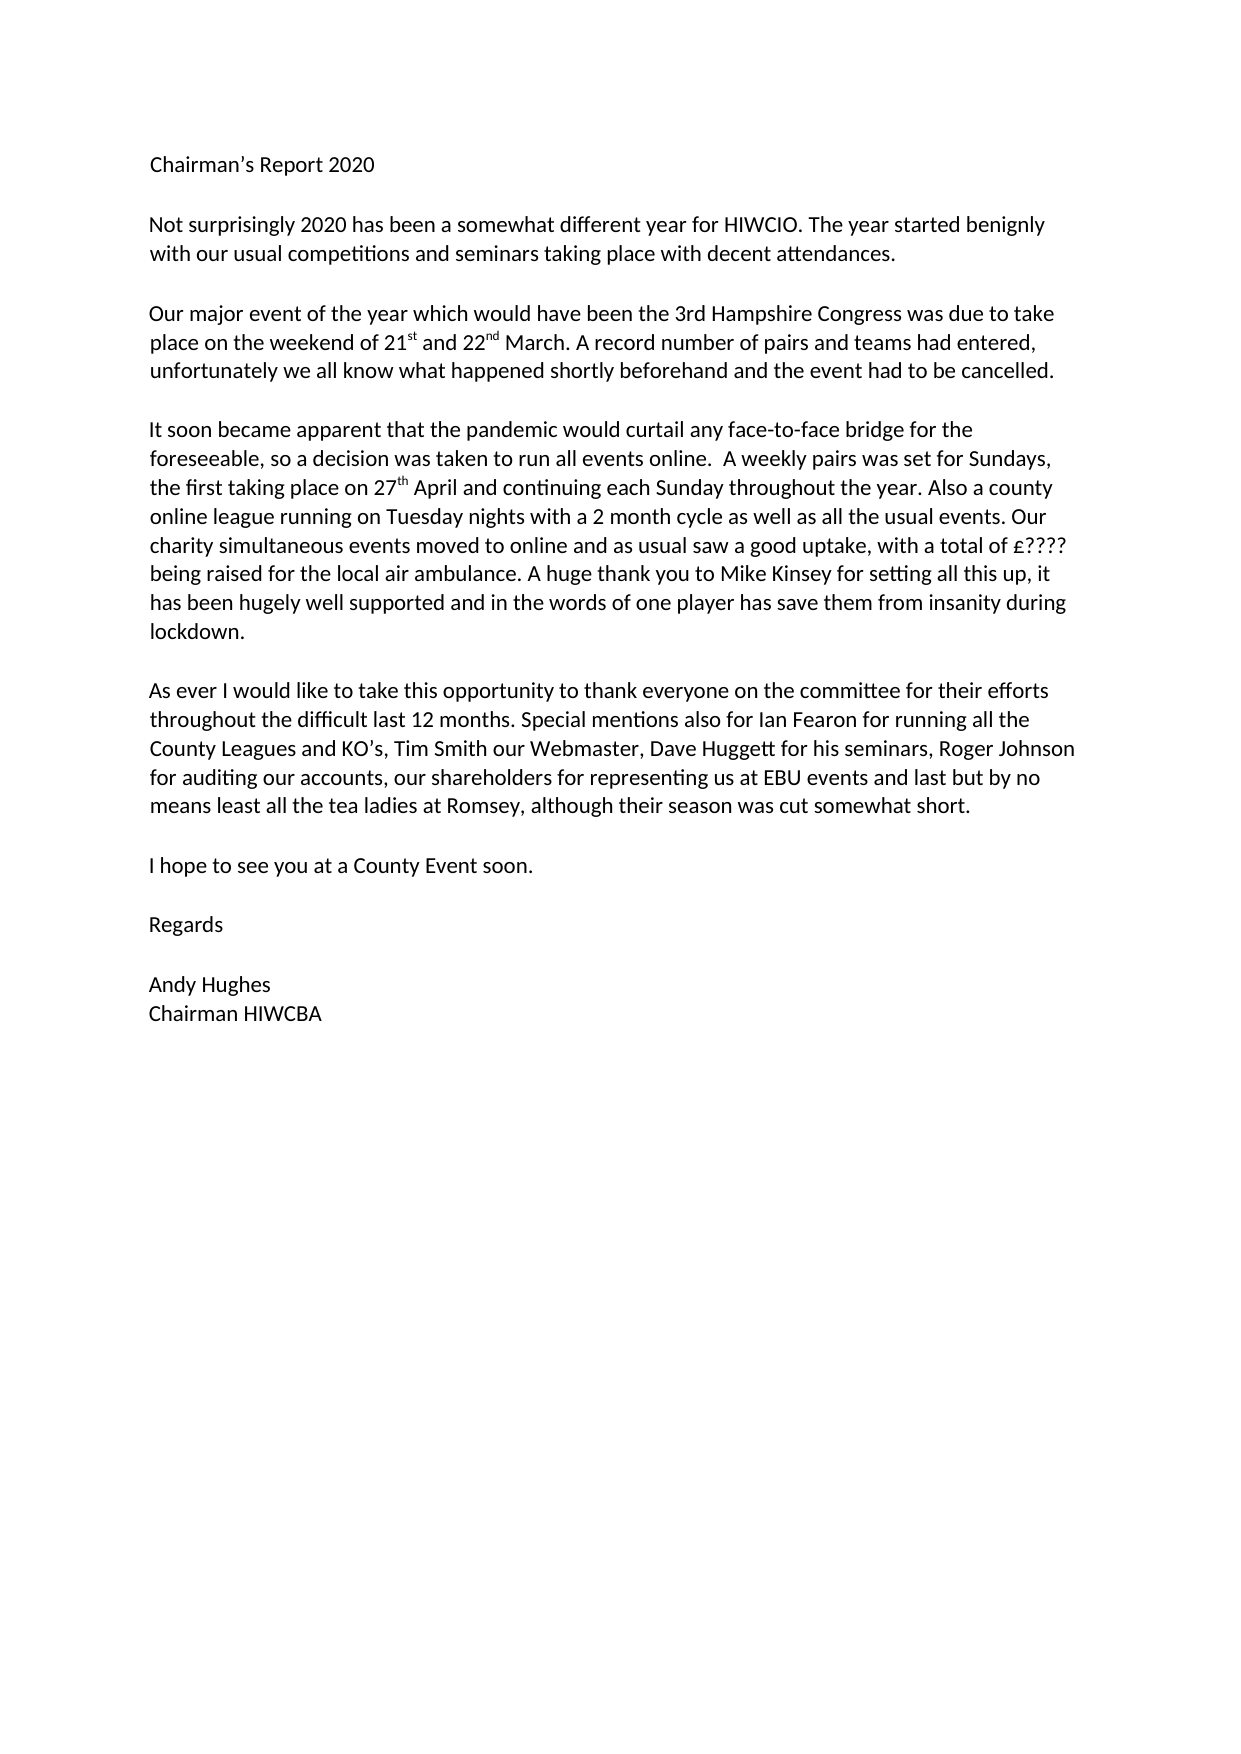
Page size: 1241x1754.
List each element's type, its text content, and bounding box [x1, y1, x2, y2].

text Chairman HIWCBA [148, 999, 1088, 1028]
text Chairman’s Report 2020 [150, 150, 1088, 178]
text I hope to see you at a County Event soon. [148, 851, 1088, 879]
text Andy Hughes [148, 970, 1088, 998]
text As ever I would like to take this opportunity to thank everyone on the committee for their efforts throughout the difficult last 12 months. Special mentions also for Ian Fearon for running all the County Leagues and KO’s, Tim Smith our Webmaster, Dave Huggett for his seminars, Roger Johnson for auditing our accounts, our shareholders for representing us at EBU events and last but by no means least all the tea ladies at Romsey, although their season was cut somewhat short. [148, 676, 1088, 819]
text Not surprisingly 2020 has been a somewhat different year for HIWCIO. The year started benignly with our usual competitions and seminars taking place with decent attendances. [148, 210, 1088, 267]
text Regards [148, 911, 1088, 939]
text Our major event of the year which would have been the 3rd Hampshire Congress was due to take place on the weekend of 21st and 22nd March. A record number of pairs and teams had entered, unfortunately we all know what happened shortly beforehand and the event had to be cancelled. [148, 299, 1088, 384]
text It soon became apparent that the pandemic would curtail any face-to-face bridge for the foreseeable, so a decision was taken to run all events online. A weekly pairs was set for Sundays, the first taking place on 27th April and continuing each Sunday throughout the year. Also a county online league running on Tuesday nights with a 2 month cycle as well as all the usual events. Our charity simultaneous events moved to online and as usual saw a good uptake, with a total of £???? being raised for the local air ambulance. A huge thank you to Mike Kinsey for setting all this up, it has been hugely well supported and in the words of one player has save them from insanity during lockdown. [148, 415, 1088, 645]
